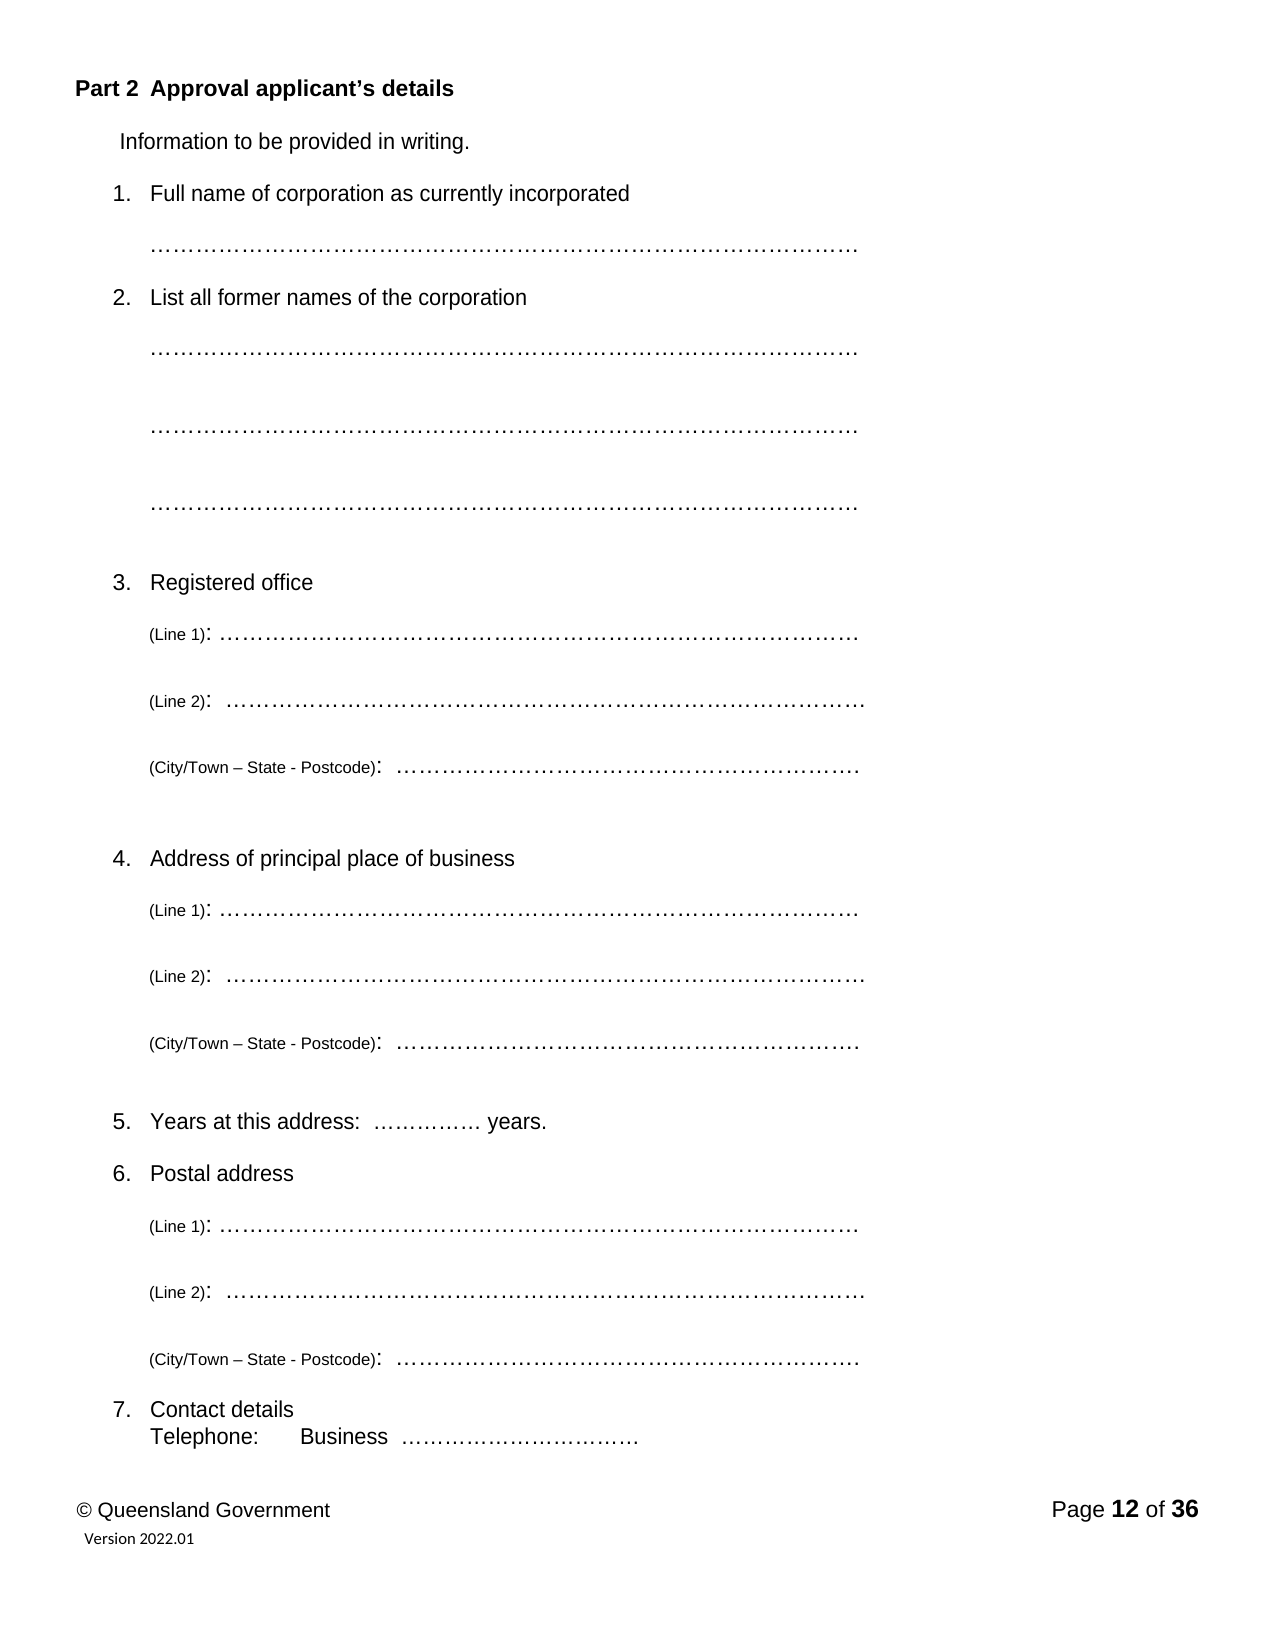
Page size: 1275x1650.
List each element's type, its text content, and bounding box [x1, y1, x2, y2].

text (City/Town – State - Postcode): ……………………………………………………. [149, 1344, 1200, 1370]
list Address of principal place of business [112, 844, 1200, 871]
text (Line 2): ………………………………………………………………………… [149, 1277, 1200, 1304]
text (City/Town – State - Postcode): ……………………………………………………. [149, 1028, 1200, 1054]
text (Line 1): ………………………………………………………………………… [149, 619, 1200, 646]
text Part 2 Approval applicant’s details [75, 75, 1200, 101]
list Registered office [112, 569, 1200, 595]
text ………………………………………………………………………………… [149, 412, 1200, 438]
list List all former names of the corporation [112, 284, 1200, 310]
text ………………………………………………………………………………… [149, 334, 1200, 361]
text (Line 2): ………………………………………………………………………… [149, 961, 1200, 988]
text (City/Town – State - Postcode): ……………………………………………………. [149, 752, 1200, 779]
list Postal address [112, 1160, 1200, 1187]
text (Line 2): ………………………………………………………………………… [149, 686, 1200, 712]
list Contact details [112, 1396, 1200, 1423]
text ………………………………………………………………………………… [149, 231, 1200, 257]
text Telephone: Business …………………………… [150, 1423, 1200, 1449]
text (Line 1): ………………………………………………………………………… [149, 895, 1200, 921]
text Information to be provided in writing. [119, 128, 1200, 154]
text ………………………………………………………………………………… [149, 489, 1200, 516]
text (Line 1): ………………………………………………………………………… [149, 1211, 1200, 1237]
list Full name of corporation as currently incorporated [112, 180, 1200, 207]
list Years at this address: …………… years. [112, 1108, 1200, 1134]
